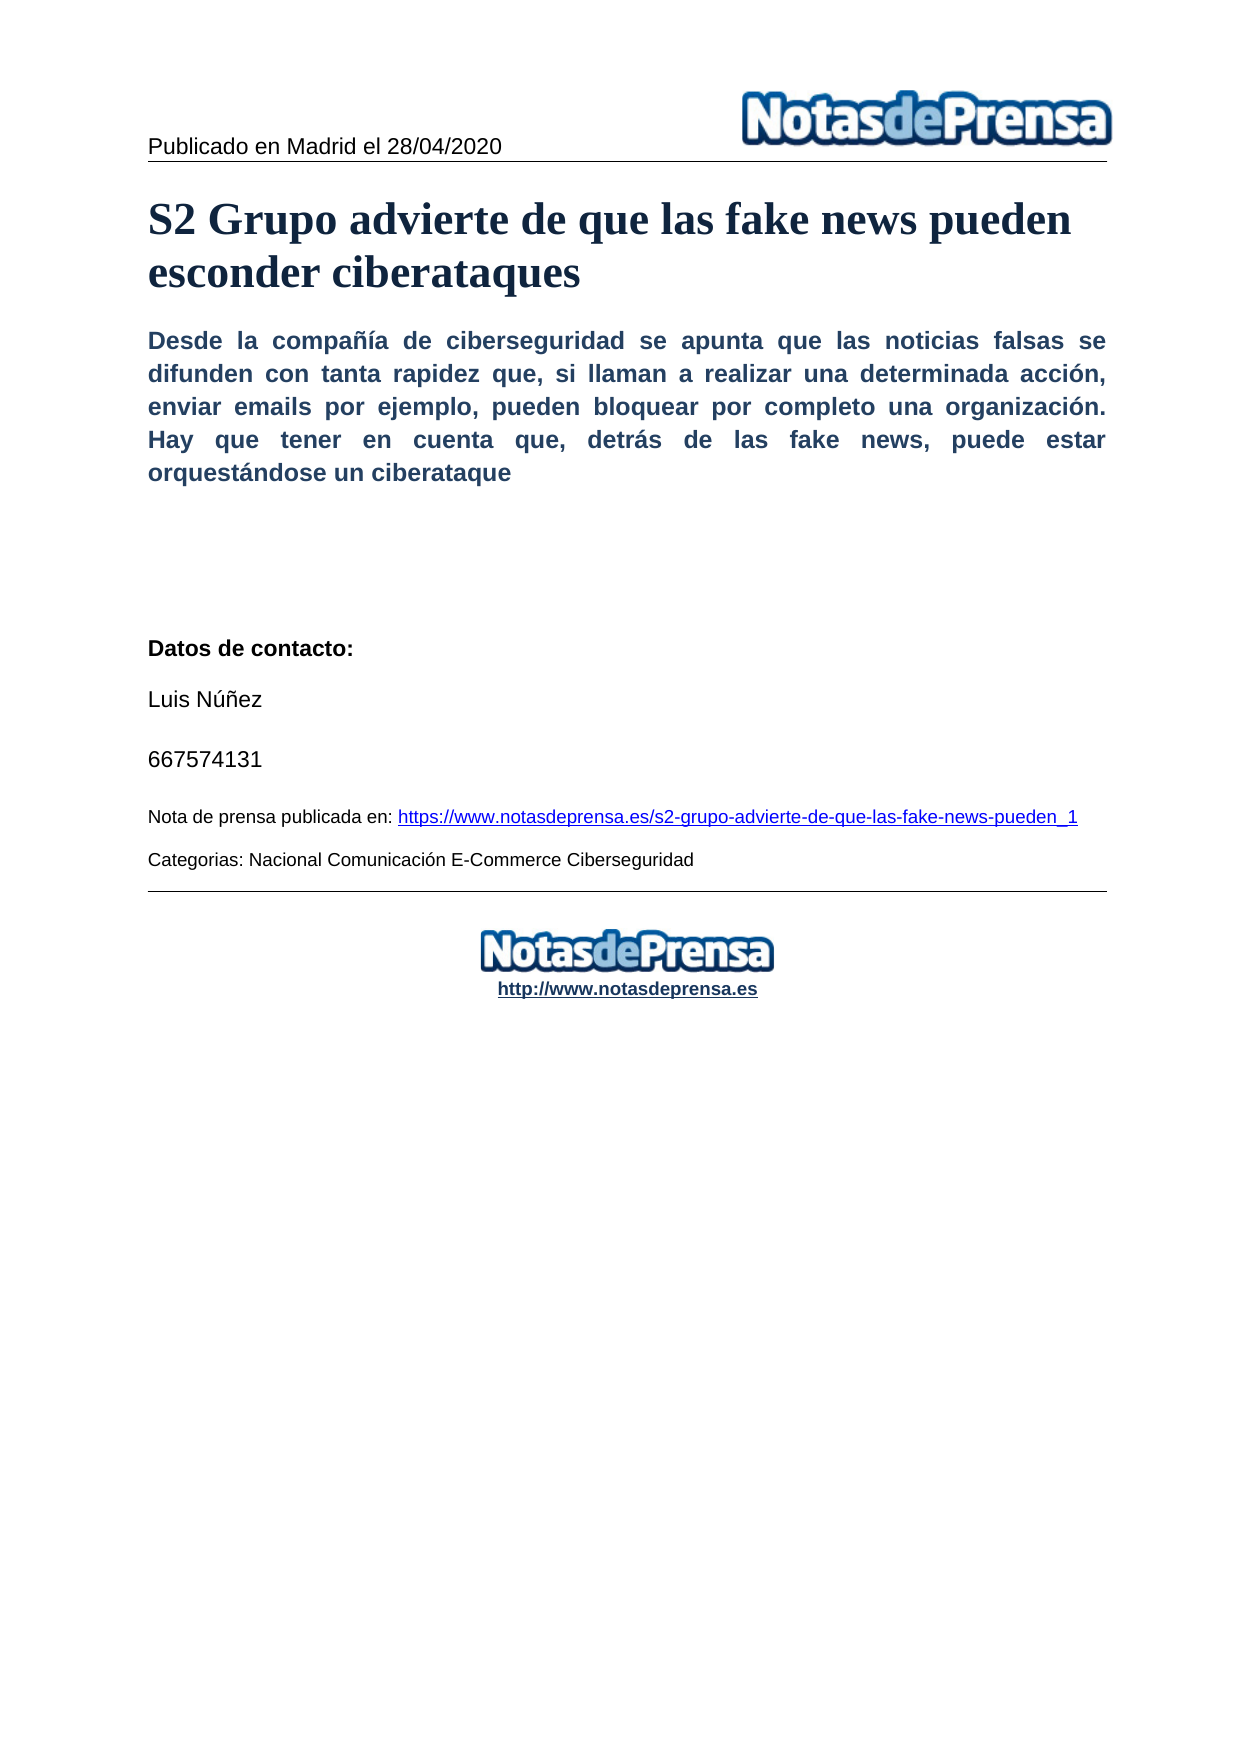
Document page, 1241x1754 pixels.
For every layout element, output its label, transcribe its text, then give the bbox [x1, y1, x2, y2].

picture [742, 90, 1113, 148]
subtitle Desde la compañía de ciberseguridad se apunta que las noticias falsas se difunden con tanta rapidez que, si llaman a realizar una determinada acción, enviar emails por ejemplo, pueden bloquear por completo una organización. Hay que tener en cuenta que, detrás de las fake news, puede estar orquestándose un ciberataque [148, 326, 1107, 487]
text Luis Núñez [148, 686, 1063, 712]
subtitle S2 Grupo advierte de que las fake news pueden esconder ciberataques [148, 192, 1107, 297]
text Publicado en Madrid el 28/04/2020 [148, 133, 1107, 161]
text Datos de contacto: [148, 634, 1107, 661]
text Nota de prensa publicada en: https://www.notasdeprensa.es/s2-grupo-advierte-de-que-las-fake-news-pueden_1 [148, 806, 1107, 828]
text 667574131 [148, 746, 1063, 772]
text Categorias: Nacional Comunicación E-Commerce Ciberseguridad [148, 849, 1107, 870]
text http://www.notasdeprensa.es [148, 978, 1107, 1000]
picture [480, 928, 775, 974]
